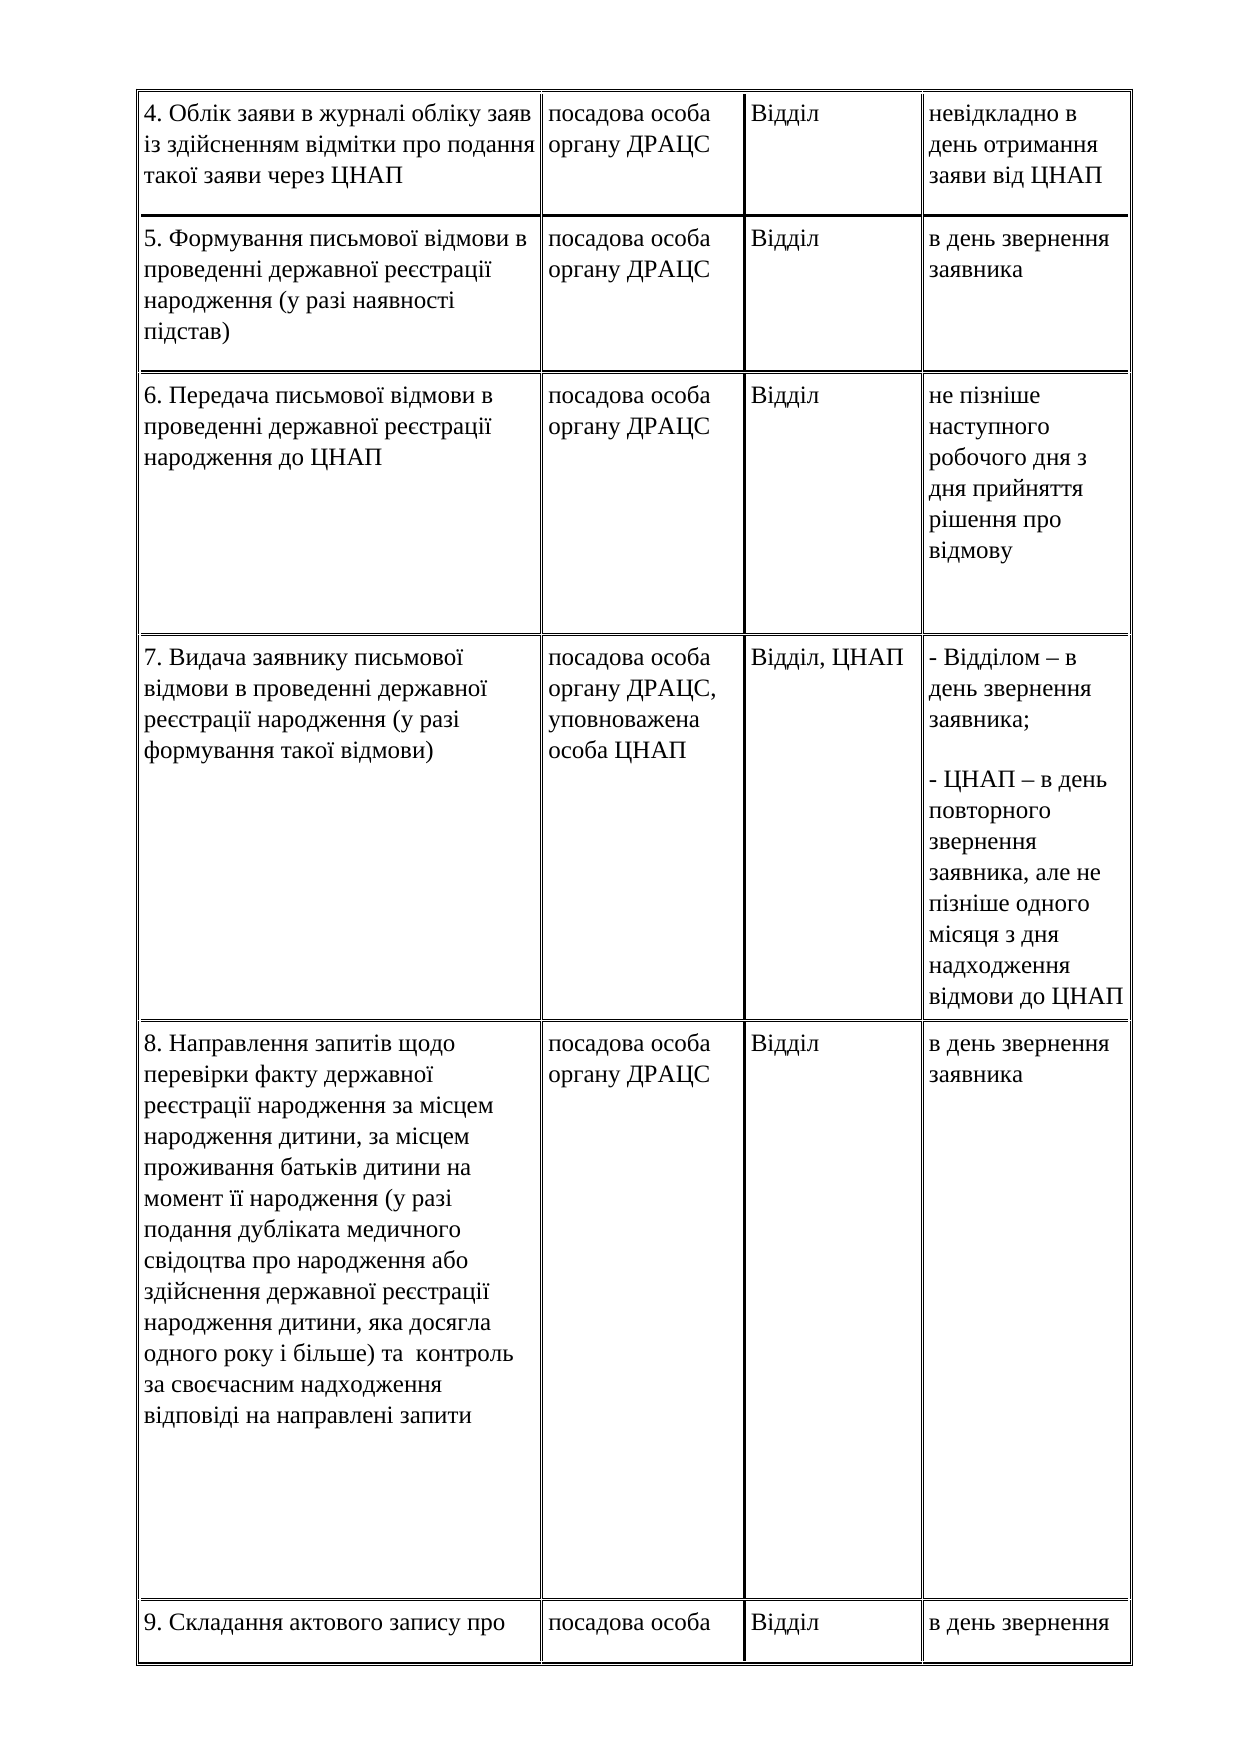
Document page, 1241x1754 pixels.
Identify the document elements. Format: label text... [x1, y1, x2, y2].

table_cell 6. Передача письмової відмови в проведенні державної реєстрації народження до ЦНАП [139, 370, 540, 632]
table_cell - Відділом – в день звернення заявника; - ЦНАП – в день повторного звернення заявника, але не пізніше одного місяця з дня надходження відмови до ЦНАП [924, 633, 1130, 1018]
table_cell посадова особа органу ДРАЦС [543, 1022, 743, 1598]
table_cell 8. Направлення запитів щодо перевірки факту державної реєстрації народження за місцем народження дитини, за місцем проживання батьків дитини на момент її народження (у разі подання дубліката медичного свідоцтва про народження або здійснення державної реєстрації народження дитини, яка досягла одного року і більше) та контроль за своєчасним надходження відповіді на направлені запити [139, 1019, 540, 1598]
table_cell 7. Видача заявнику письмової відмови в проведенні державної реєстрації народження (у разі формування такої відмови) [139, 633, 540, 1018]
table_cell в день звернення заявника [924, 214, 1130, 370]
table_cell Відділ, ЦНАП [746, 636, 921, 1018]
table_cell Відділ [746, 1022, 921, 1598]
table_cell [542, 1601, 744, 1662]
table_cell Відділ [746, 217, 921, 370]
table_cell 4. Облік заяви в журналі обліку заяв із здійсненням відмітки про подання такої заяви через ЦНАП [139, 92, 542, 214]
table_cell в день звернення заявника [924, 1019, 1130, 1598]
table_cell Відділ [744, 1601, 922, 1662]
table_cell посадова особа органу ДРАЦС [543, 374, 743, 632]
table_cell 5. Формування письмової відмови в проведенні державної реєстрації народження (у разі наявності підстав) [139, 214, 540, 370]
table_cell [923, 1598, 1131, 1662]
table_cell посадова особа органу ДРАЦС, уповноважена особа ЦНАП [543, 636, 743, 1018]
table_cell не пізніше наступного робочого дня з дня прийняття рішення про відмову [924, 370, 1130, 632]
table_cell посадова особа органу ДРАЦС [543, 217, 743, 370]
table_cell Відділ [744, 92, 922, 214]
table_cell Відділ [746, 374, 921, 632]
table_cell невідкладно в день отримання заяви від ЦНАП [923, 92, 1130, 214]
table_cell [138, 1598, 542, 1662]
table_cell посадова особа органу ДРАЦС [542, 92, 744, 214]
